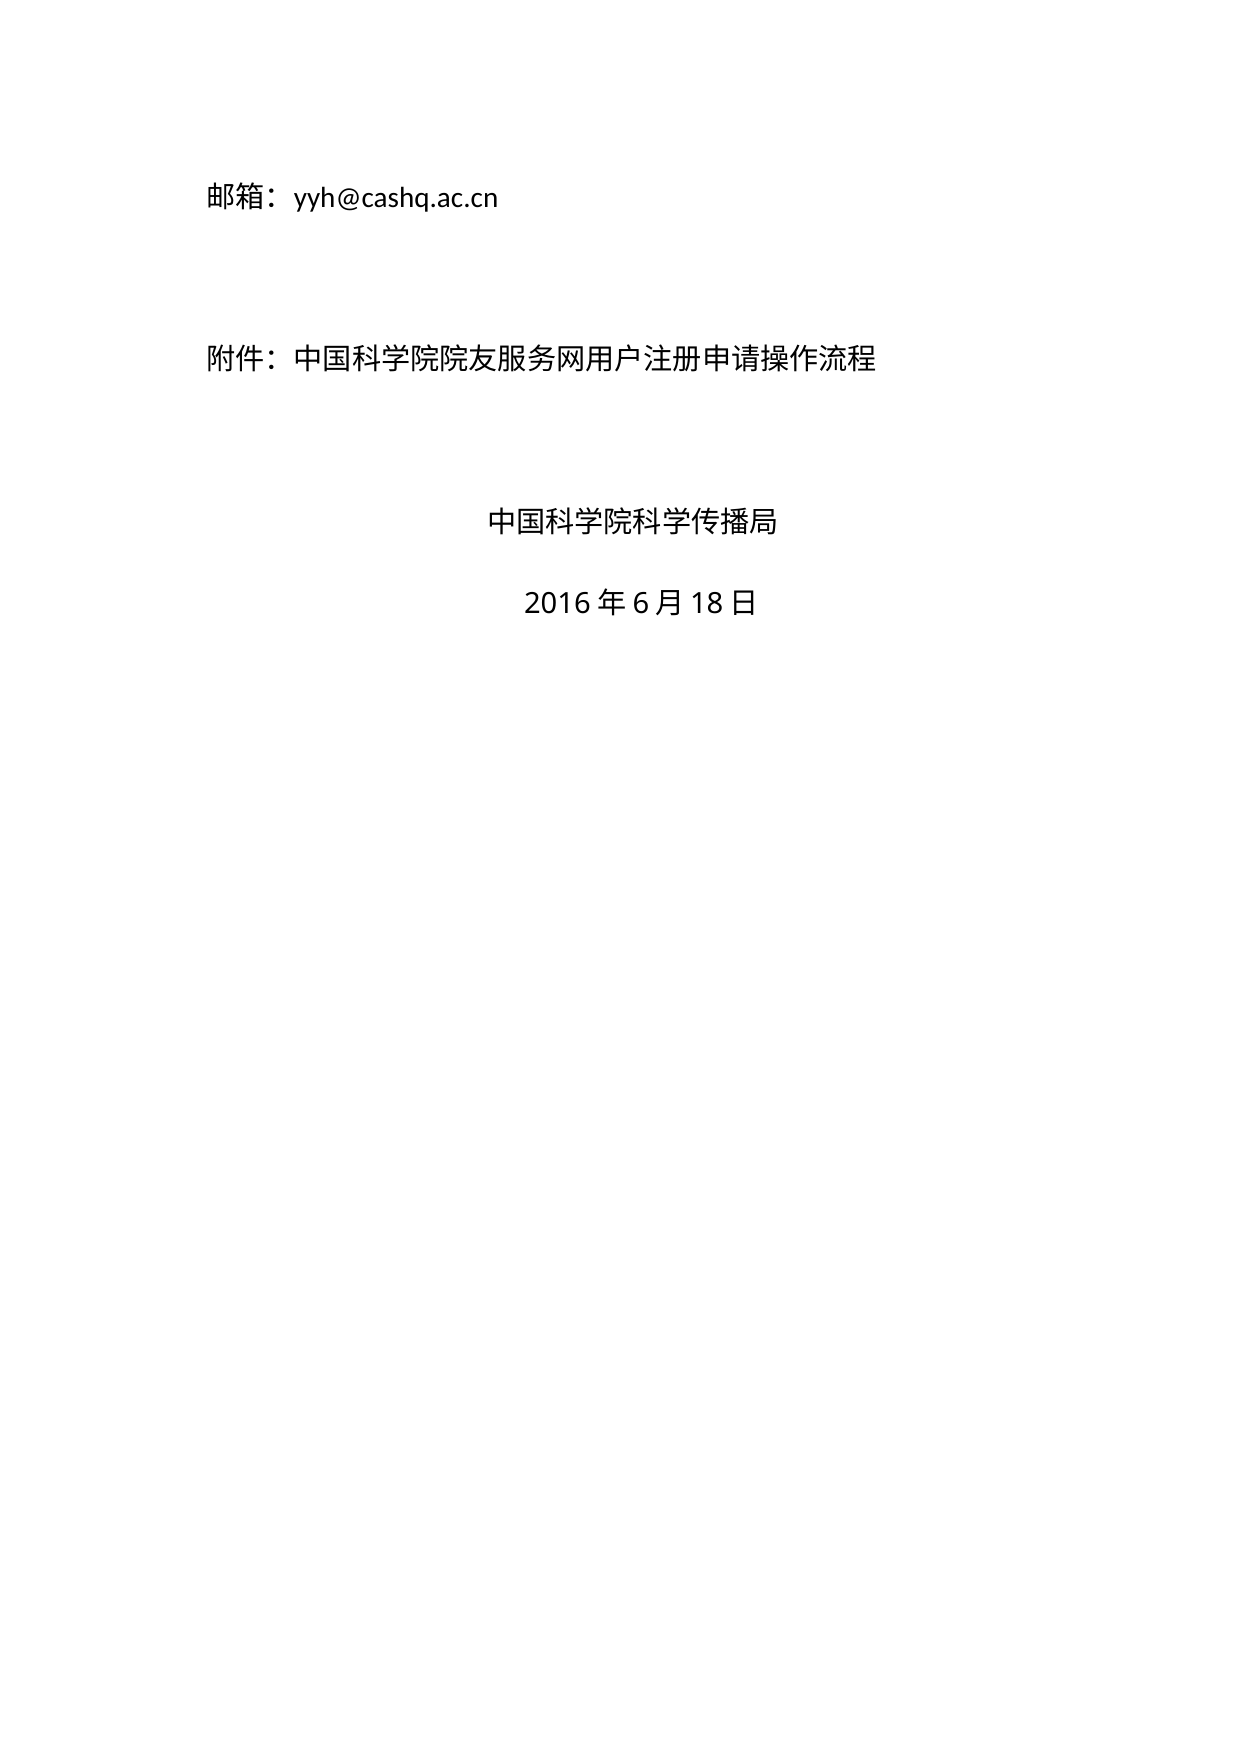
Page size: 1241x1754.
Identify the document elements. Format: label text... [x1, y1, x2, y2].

text 2016年6月18日 [148, 568, 1092, 633]
text 附件：中国科学院院友服务网用户注册申请操作流程 [148, 324, 1092, 389]
text 中国科学院科学传播局 [148, 487, 1092, 552]
text 邮箱：yyh@cashq.ac.cn [148, 162, 1092, 227]
